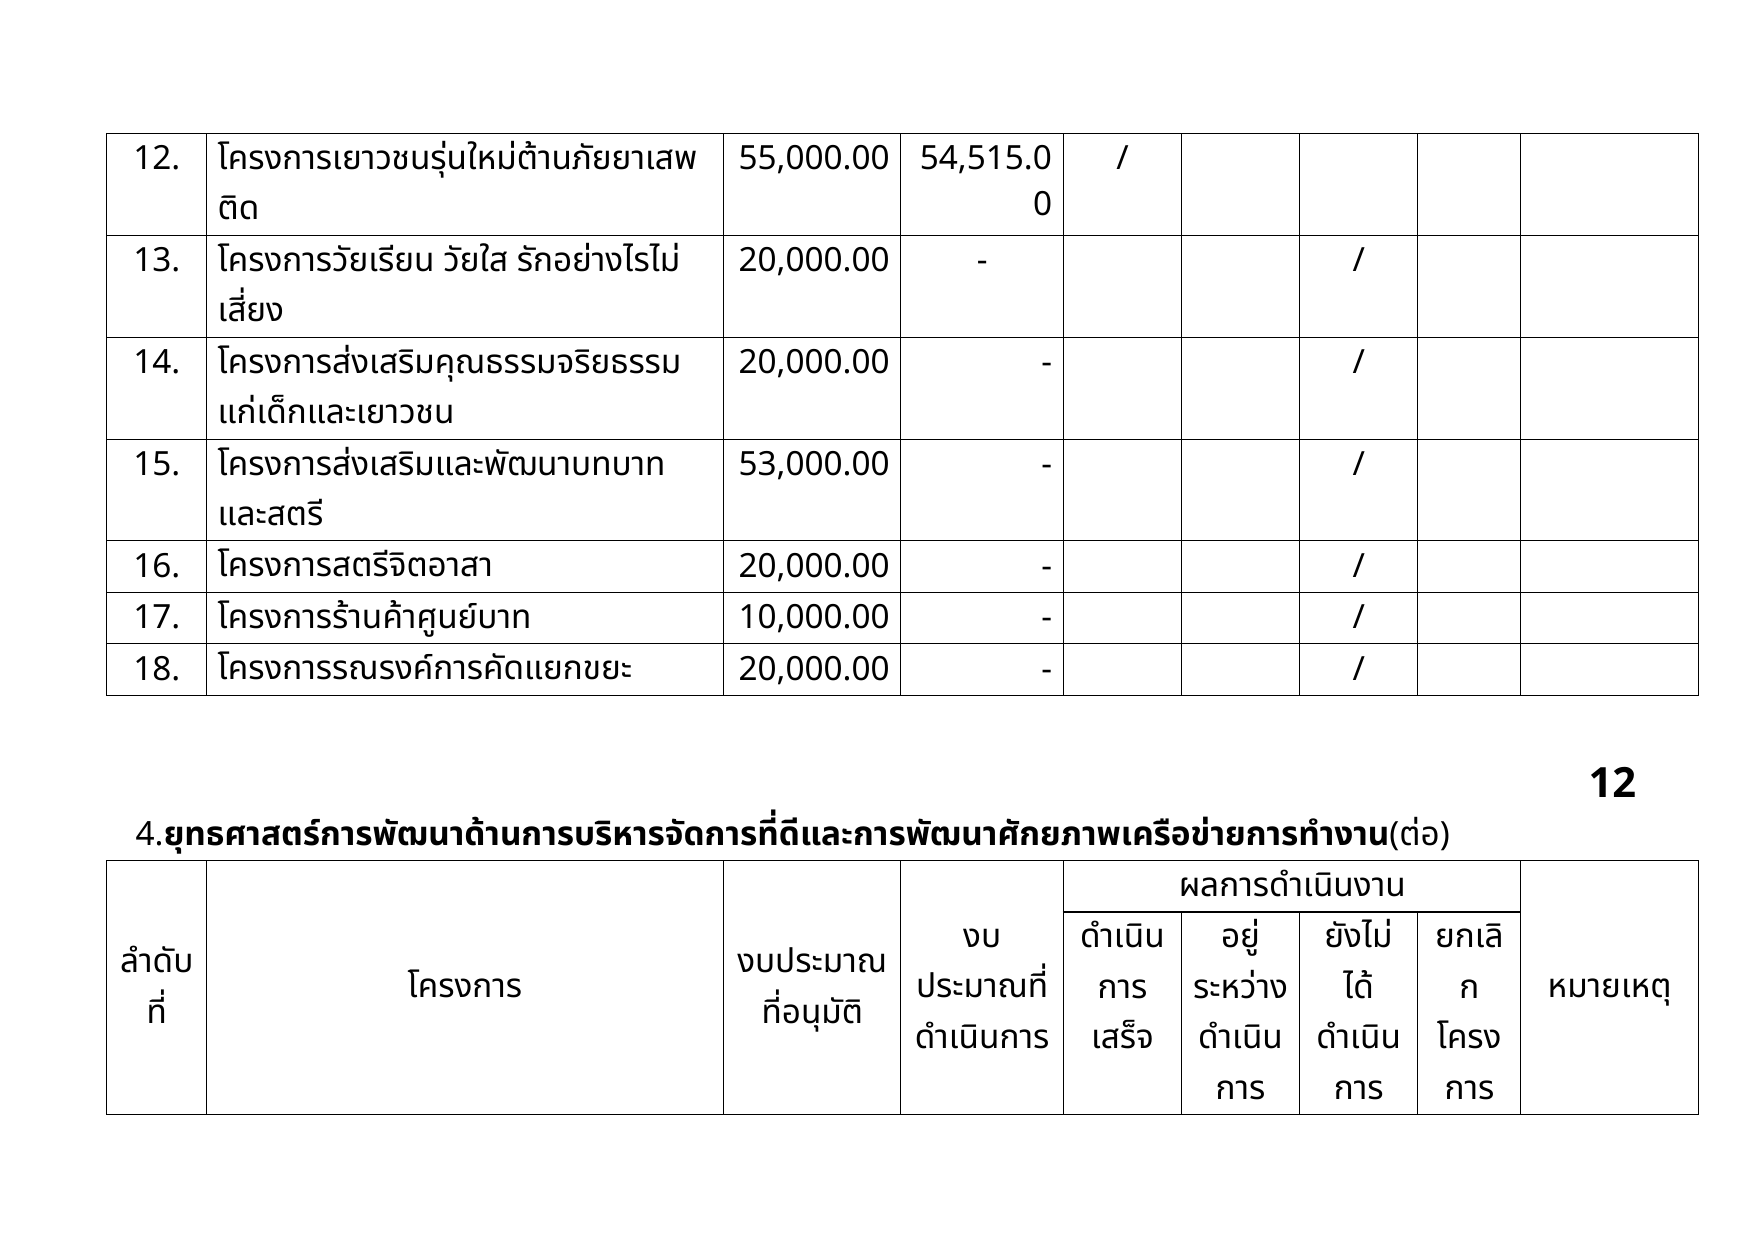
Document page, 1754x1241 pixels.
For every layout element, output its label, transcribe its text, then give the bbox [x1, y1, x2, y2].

table_cell / [1300, 593, 1417, 643]
table_cell โครงการร้านค้าศูนย์บาท [207, 593, 723, 643]
table_cell ยกเลิกโครงการ [1418, 913, 1520, 1114]
text 4.ยุทธศาสตร์การพัฒนาด้านการบริหารจัดการที่ดีและการพัฒนาศักยภาพเครือข่ายการทำงาน(ต่อ) [118, 809, 1636, 860]
table_cell [1064, 644, 1181, 695]
table_cell [1521, 644, 1698, 695]
table_cell [1521, 541, 1698, 592]
table_cell 10,000.00 [724, 593, 900, 643]
table_cell / [1300, 440, 1417, 540]
table_cell โครงการส่งเสริมคุณธรรมจริยธรรมแก่เด็กและเยาวชน [207, 338, 723, 438]
table_cell [1521, 338, 1698, 438]
table_cell 54,515.00 [901, 134, 1063, 235]
table_cell โครงการส่งเสริมและพัฒนาบทบาทและสตรี [207, 440, 723, 540]
table_cell [1182, 440, 1299, 540]
table_cell 20,000.00 [724, 541, 900, 592]
table_cell / [1064, 134, 1181, 235]
table_cell ยังไม่ได้ดำเนินการ [1300, 913, 1417, 1114]
table_cell [1182, 593, 1299, 643]
table_cell 20,000.00 [724, 338, 900, 438]
table_cell 13. [107, 236, 206, 337]
table_cell / [1300, 338, 1417, 438]
table_header งบประมาณที่ ดำเนินการ [901, 861, 1063, 1114]
table_cell [1064, 593, 1181, 643]
table_cell / [1300, 236, 1417, 337]
table_cell 12. [107, 134, 206, 235]
table_cell 20,000.00 [724, 236, 900, 337]
table_cell [1064, 440, 1181, 540]
table_cell [1418, 338, 1520, 438]
text 12 [118, 753, 1636, 809]
table_cell 16. [107, 541, 206, 592]
table_cell - [901, 236, 1063, 337]
table_cell 18. [107, 644, 206, 695]
table_cell - [901, 541, 1063, 592]
table_cell - [901, 593, 1063, 643]
table_cell [1182, 338, 1299, 438]
table_cell [1521, 236, 1698, 337]
table_cell 15. [107, 440, 206, 540]
table_cell [1064, 541, 1181, 592]
table_header งบประมาณที่อนุมัติ [724, 861, 900, 1114]
table_cell [1182, 644, 1299, 695]
table_cell โครงการวัยเรียน วัยใส รักอย่างไรไม่เสี่ยง [207, 236, 723, 337]
table_cell [1064, 236, 1181, 337]
table_cell โครงการรณรงค์การคัดแยกขยะ [207, 644, 723, 695]
table_header โครงการ [207, 861, 723, 1114]
table_cell 55,000.00 [724, 134, 900, 235]
table_cell [1418, 134, 1520, 235]
table_cell [1064, 338, 1181, 438]
table_cell [1418, 236, 1520, 337]
table_cell [1182, 134, 1299, 235]
table_cell 17. [107, 593, 206, 643]
table_header ผลการดำเนินงาน [1064, 861, 1520, 911]
table_cell - [901, 338, 1063, 438]
table_cell 53,000.00 [724, 440, 900, 540]
table_cell [1300, 134, 1417, 235]
table_cell [1418, 593, 1520, 643]
table_cell [1521, 593, 1698, 643]
table_cell 14. [107, 338, 206, 438]
table_cell / [1300, 644, 1417, 695]
table_cell 20,000.00 [724, 644, 900, 695]
table_header ลำดับที่ [107, 861, 206, 1114]
table_cell - [901, 440, 1063, 540]
table_cell โครงการเยาวชนรุ่นใหม่ต้านภัยยาเสพติด [207, 134, 723, 235]
table_cell [1182, 236, 1299, 337]
table_cell โครงการสตรีจิตอาสา [207, 541, 723, 592]
table_cell [1418, 644, 1520, 695]
table_cell ดำเนินการเสร็จ [1064, 913, 1181, 1114]
table_cell [1418, 541, 1520, 592]
table_cell อยู่ระหว่างดำเนินการ [1182, 913, 1299, 1114]
table_cell [1521, 440, 1698, 540]
table_header หมายเหตุ [1521, 861, 1698, 1114]
table_cell [1182, 541, 1299, 592]
table_cell / [1300, 541, 1417, 592]
table_cell [1521, 134, 1698, 235]
table_cell [1418, 440, 1520, 540]
table_cell - [901, 644, 1063, 695]
